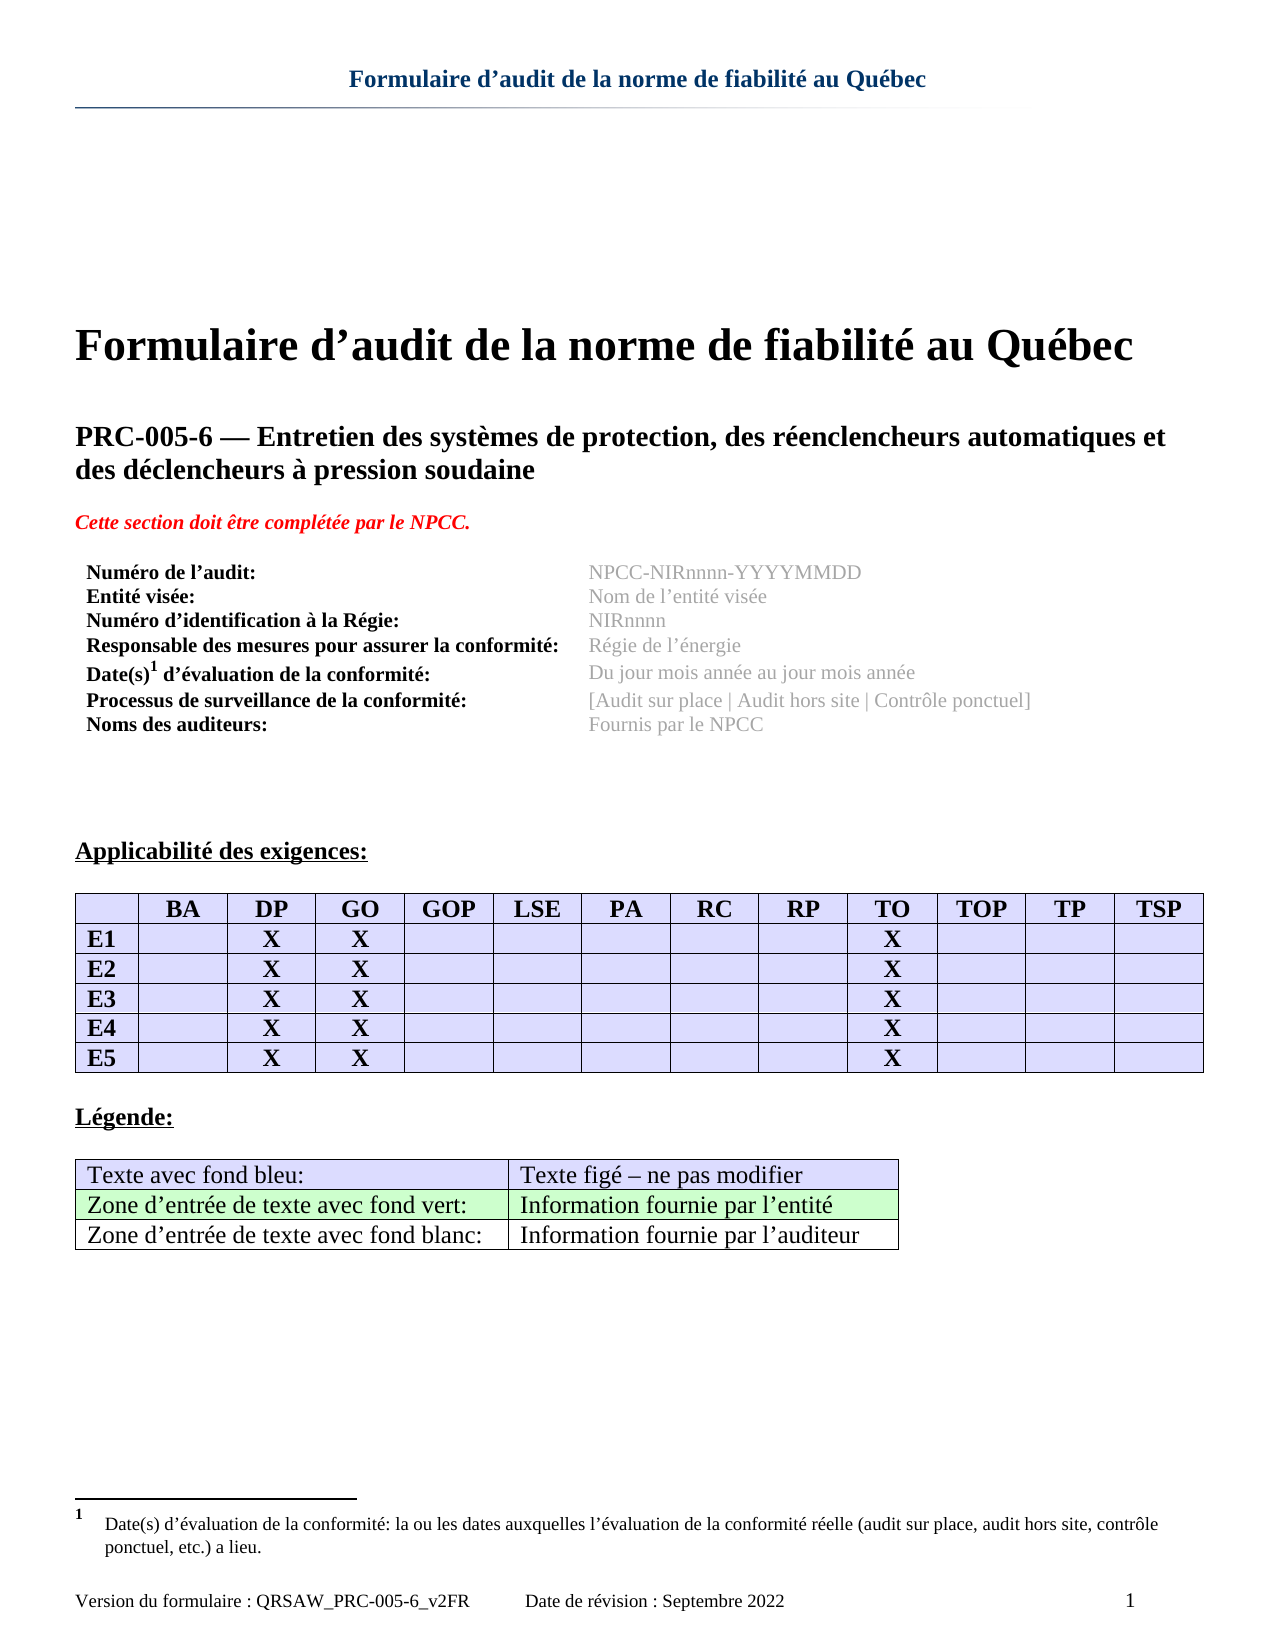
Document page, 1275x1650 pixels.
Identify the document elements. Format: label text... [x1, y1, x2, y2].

table_header TOP [938, 894, 1025, 923]
table_cell E5 [76, 1043, 138, 1072]
table_cell [1115, 984, 1203, 1012]
table_header GO [316, 894, 404, 923]
table_cell [405, 1014, 493, 1042]
table_cell Fournis par le NPCC [577, 712, 1200, 736]
table_cell Responsable des mesures pour assurer la conformité: [75, 633, 577, 657]
table_cell [494, 984, 581, 1012]
table_cell [494, 1014, 581, 1042]
table_header Texte figé – ne pas modifier [509, 1160, 898, 1189]
table_cell [671, 1014, 758, 1042]
table_header Texte avec fond bleu: [76, 1160, 508, 1189]
table_cell X [316, 954, 404, 983]
table_cell [759, 1043, 847, 1072]
table_cell [582, 1014, 670, 1042]
table_cell [1115, 954, 1203, 983]
table_cell [494, 924, 581, 953]
table_header RP [759, 894, 847, 923]
table_cell Date(s) d’évaluation de la conformité: [75, 657, 577, 688]
table_cell [582, 984, 670, 1012]
table_cell [494, 1043, 581, 1072]
table_cell X [228, 954, 315, 983]
table_header RC [671, 894, 758, 923]
table_cell [938, 1014, 1025, 1042]
text Légende: [75, 1102, 1200, 1131]
table_cell [1026, 924, 1114, 953]
text Applicabilité des exigences: [75, 836, 1200, 864]
table_cell [1026, 1014, 1114, 1042]
table_cell Du jour mois année au jour mois année [577, 657, 1200, 688]
table_cell [405, 1043, 493, 1072]
table_cell E1 [76, 924, 138, 953]
table_cell [671, 984, 758, 1012]
table_header [76, 894, 138, 923]
table_header TO [848, 894, 937, 923]
table_cell [582, 954, 670, 983]
table_header LSE [494, 894, 581, 923]
subtitle PRC-005-6 — Entretien des systèmes de protection, des réenclencheurs automatiques et des déclencheurs à pression soudaine [75, 419, 1200, 486]
table_cell [405, 984, 493, 1012]
table_cell [1115, 1014, 1203, 1042]
table_cell Information fournie par l’entité [509, 1190, 898, 1219]
table_cell [759, 954, 847, 983]
table_header PA [582, 894, 670, 923]
table_cell X [316, 984, 404, 1012]
table_cell Régie de l’énergie [577, 633, 1200, 657]
table_cell [759, 984, 847, 1012]
table_cell [405, 954, 493, 983]
table_cell [671, 924, 758, 953]
table_cell X [228, 984, 315, 1012]
table_header DP [228, 894, 315, 923]
table_cell [1115, 924, 1203, 953]
table_cell X [848, 1043, 937, 1072]
text Cette section doit être complétée par le NPCC. [75, 510, 1200, 534]
table_cell [938, 1043, 1025, 1072]
table_cell [1026, 1043, 1114, 1072]
table_cell Zone d’entrée de texte avec fond blanc: [76, 1220, 508, 1249]
table_cell [759, 1014, 847, 1042]
table_cell X [228, 924, 315, 953]
table_cell Noms des auditeurs: [75, 712, 577, 736]
table_cell [938, 954, 1025, 983]
table_header Numéro de l’audit: [75, 560, 577, 584]
table_cell Information fournie par l’auditeur [509, 1220, 898, 1249]
table_cell X [848, 1014, 937, 1042]
table_cell [139, 984, 227, 1012]
table_cell [938, 984, 1025, 1012]
table_cell E3 [76, 984, 138, 1012]
table_cell Nom de l’entité visée [577, 584, 1200, 608]
picture [75, 107, 1055, 114]
table_cell [1026, 954, 1114, 983]
table_cell X [316, 924, 404, 953]
table_cell X [316, 1014, 404, 1042]
table_cell Zone d’entrée de texte avec fond vert: [76, 1190, 508, 1219]
table_header GOP [405, 894, 493, 923]
table_header TSP [1115, 894, 1203, 923]
table_cell [759, 924, 847, 953]
table_cell [671, 1043, 758, 1072]
table_cell X [316, 1043, 404, 1072]
table_cell X [228, 1014, 315, 1042]
table_cell [494, 954, 581, 983]
table_cell X [848, 984, 937, 1012]
table_cell [139, 1014, 227, 1042]
table_cell [582, 1043, 670, 1072]
table_cell [582, 924, 670, 953]
table_cell [139, 924, 227, 953]
table_cell Numéro d’identification à la Régie: [75, 609, 577, 632]
table_cell [405, 924, 493, 953]
table_cell X [848, 954, 937, 983]
table_cell E4 [76, 1014, 138, 1042]
table_cell [139, 954, 227, 983]
table_cell E2 [76, 954, 138, 983]
table_header NPCC-NIRnnnn-YYYYMMDD [577, 560, 1200, 584]
table_cell [139, 1043, 227, 1072]
text Formulaire d’audit de la norme de fiabilité au Québec [75, 318, 1200, 371]
table_cell X [228, 1043, 315, 1072]
table_cell [1115, 1043, 1203, 1072]
table_cell [1026, 984, 1114, 1012]
table_cell Processus de surveillance de la conformité: [75, 688, 577, 712]
table_cell [Audit sur place | Audit hors site | Contrôle ponctuel] [577, 688, 1200, 712]
table_cell [938, 924, 1025, 953]
table_header BA [139, 894, 227, 923]
table_cell [671, 954, 758, 983]
table_cell Entité visée: [75, 584, 577, 608]
table_cell X [848, 924, 937, 953]
table_header TP [1026, 894, 1114, 923]
table_cell NIRnnnn [577, 609, 1200, 632]
